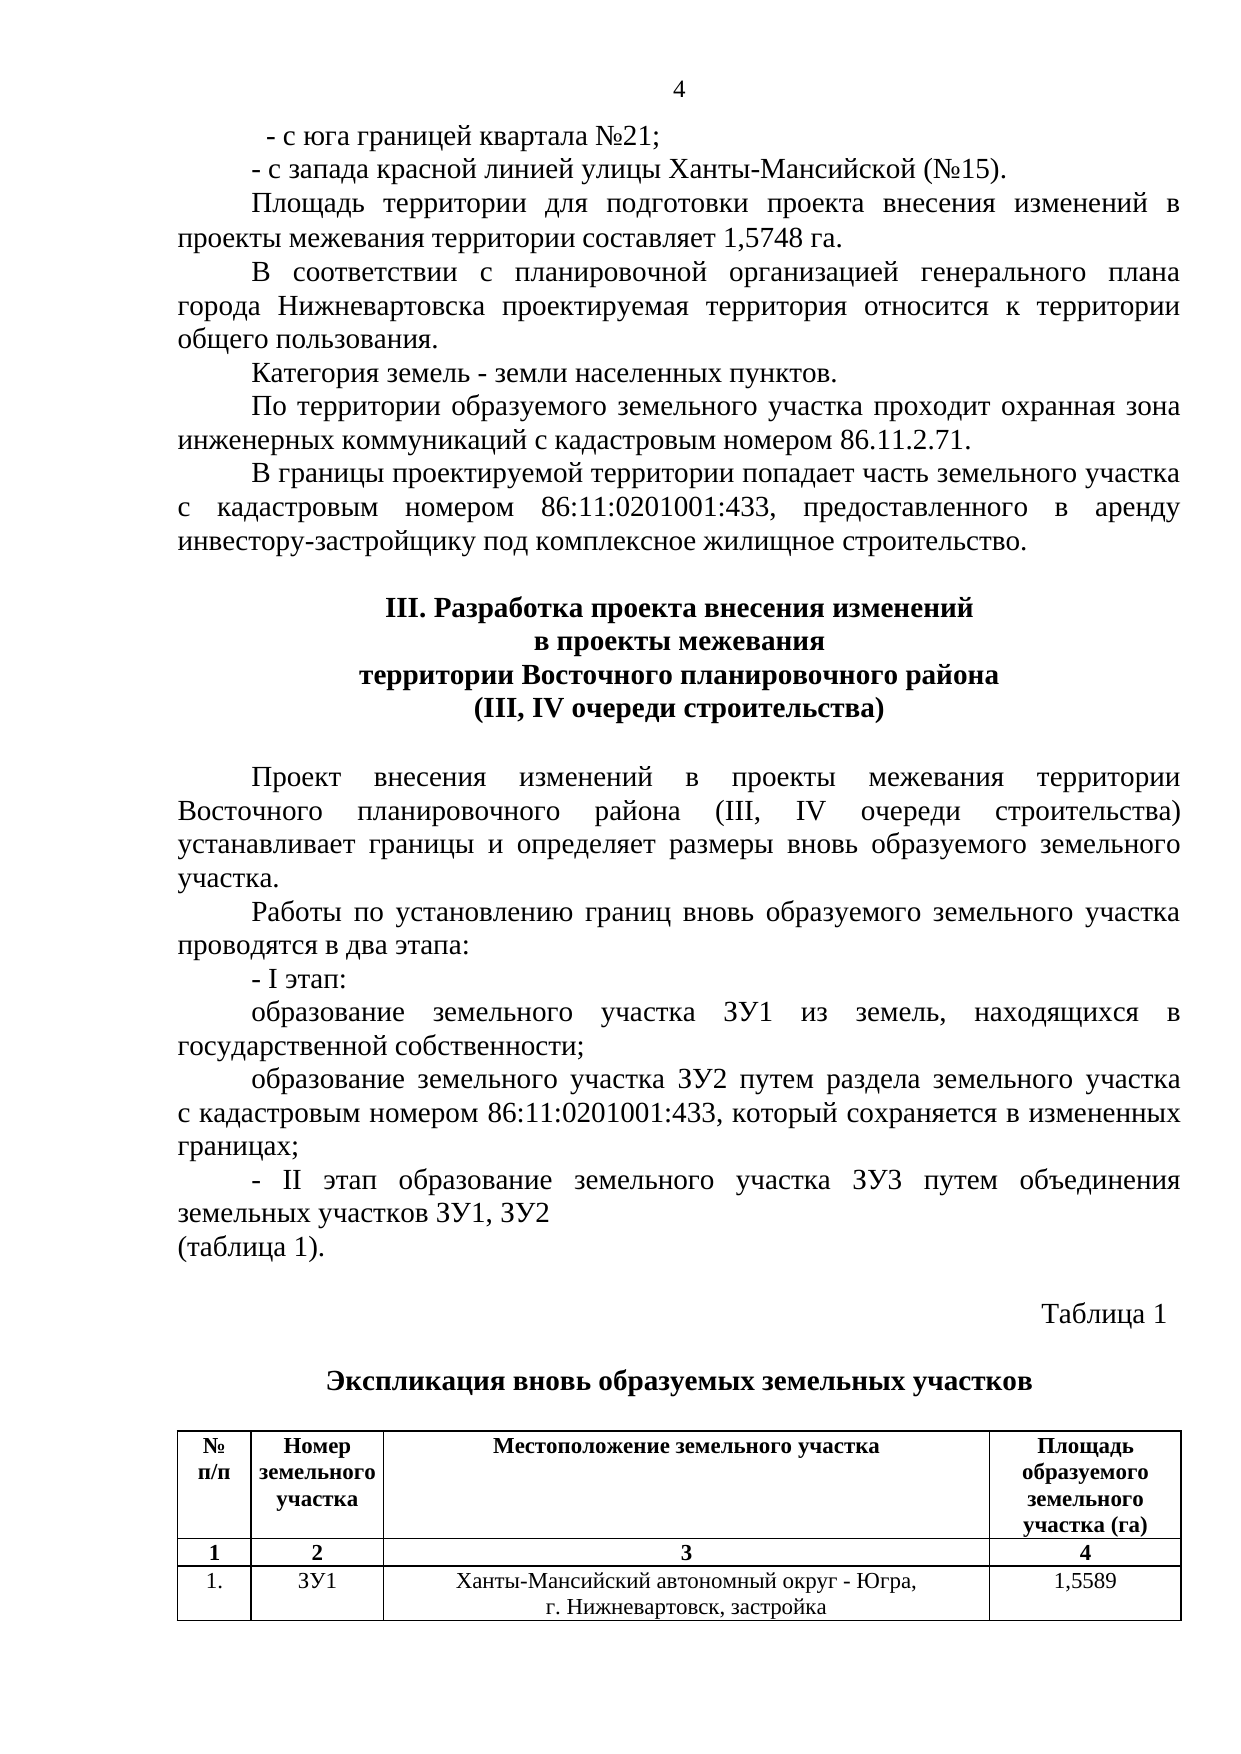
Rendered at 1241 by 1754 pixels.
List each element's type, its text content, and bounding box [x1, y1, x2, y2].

table_header Местоположение земельного участка [384, 1432, 989, 1537]
text По территории образуемого земельного участка проходит охранная зона инженерных коммуникаций с кадастровым номером 86.11.2.71. [177, 388, 1181, 456]
table_cell 1 [178, 1539, 250, 1565]
text Площадь территории для подготовки проекта внесения изменений в проекты межевания территории составляет . [177, 185, 1181, 254]
text (таблица 1). [177, 1229, 1181, 1263]
text (III, IV очереди строительства) [177, 690, 1181, 724]
text В соответствии с планировочной организацией генерального плана города Нижневартовска проектируемая территория относится к территории общего пользования. [177, 254, 1181, 355]
text Работы по установлению границ вновь образуемого земельного участка проводятся в два этапа: [177, 894, 1181, 961]
text В границы проектируемой территории попадает часть земельного участка с кадастровым номером 86:11:0201001:433, предоставленного в аренду инвестору-застройщику под комплексное жилищное строительство. [177, 456, 1181, 556]
table_cell 1,5589 [990, 1567, 1180, 1619]
text Категория земель - земли населенных пунктов. [177, 355, 1181, 388]
table_header Номер земельного участка [252, 1432, 383, 1537]
text образование земельного участка ЗУ2 путем раздела земельного участка с кадастровым номером 86:11:0201001:433, который сохраняется в измененных границах; [177, 1061, 1181, 1162]
text Таблица 1 [177, 1296, 1181, 1330]
text - с запада красной линией улицы Ханты-Мансийской (№15). [177, 152, 1181, 185]
text образование земельного участка ЗУ1 из земель, находящихся в государственной собственности; [177, 994, 1181, 1061]
text Экспликация вновь образуемых земельных участков [177, 1363, 1181, 1397]
text - I этап: [177, 961, 1181, 994]
text - с юга границей квартала №21; [177, 118, 1181, 152]
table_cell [384, 1567, 989, 1619]
table_header Площадь образуемого земельного участка (га) [990, 1432, 1180, 1537]
text в проекты межевания [177, 623, 1181, 657]
table_cell 4 [990, 1539, 1180, 1565]
text Проект внесения изменений в проекты межевания территории Восточного планировочного района (III, IV очереди строительства) устанавливает границы и определяет размеры вновь образуемого земельного участка. [177, 759, 1181, 894]
table_header № п/п [178, 1432, 250, 1537]
text III. Разработка проекта внесения изменений [177, 590, 1181, 623]
table_cell 1. [178, 1567, 250, 1619]
table_cell ЗУ1 [252, 1567, 383, 1619]
text - II этап образование земельного участка ЗУ3 путем объединения земельных участков ЗУ1, ЗУ2 [177, 1162, 1181, 1229]
table_cell 3 [384, 1539, 989, 1565]
table_cell 2 [252, 1539, 383, 1565]
text территории Восточного планировочного района [177, 657, 1181, 690]
